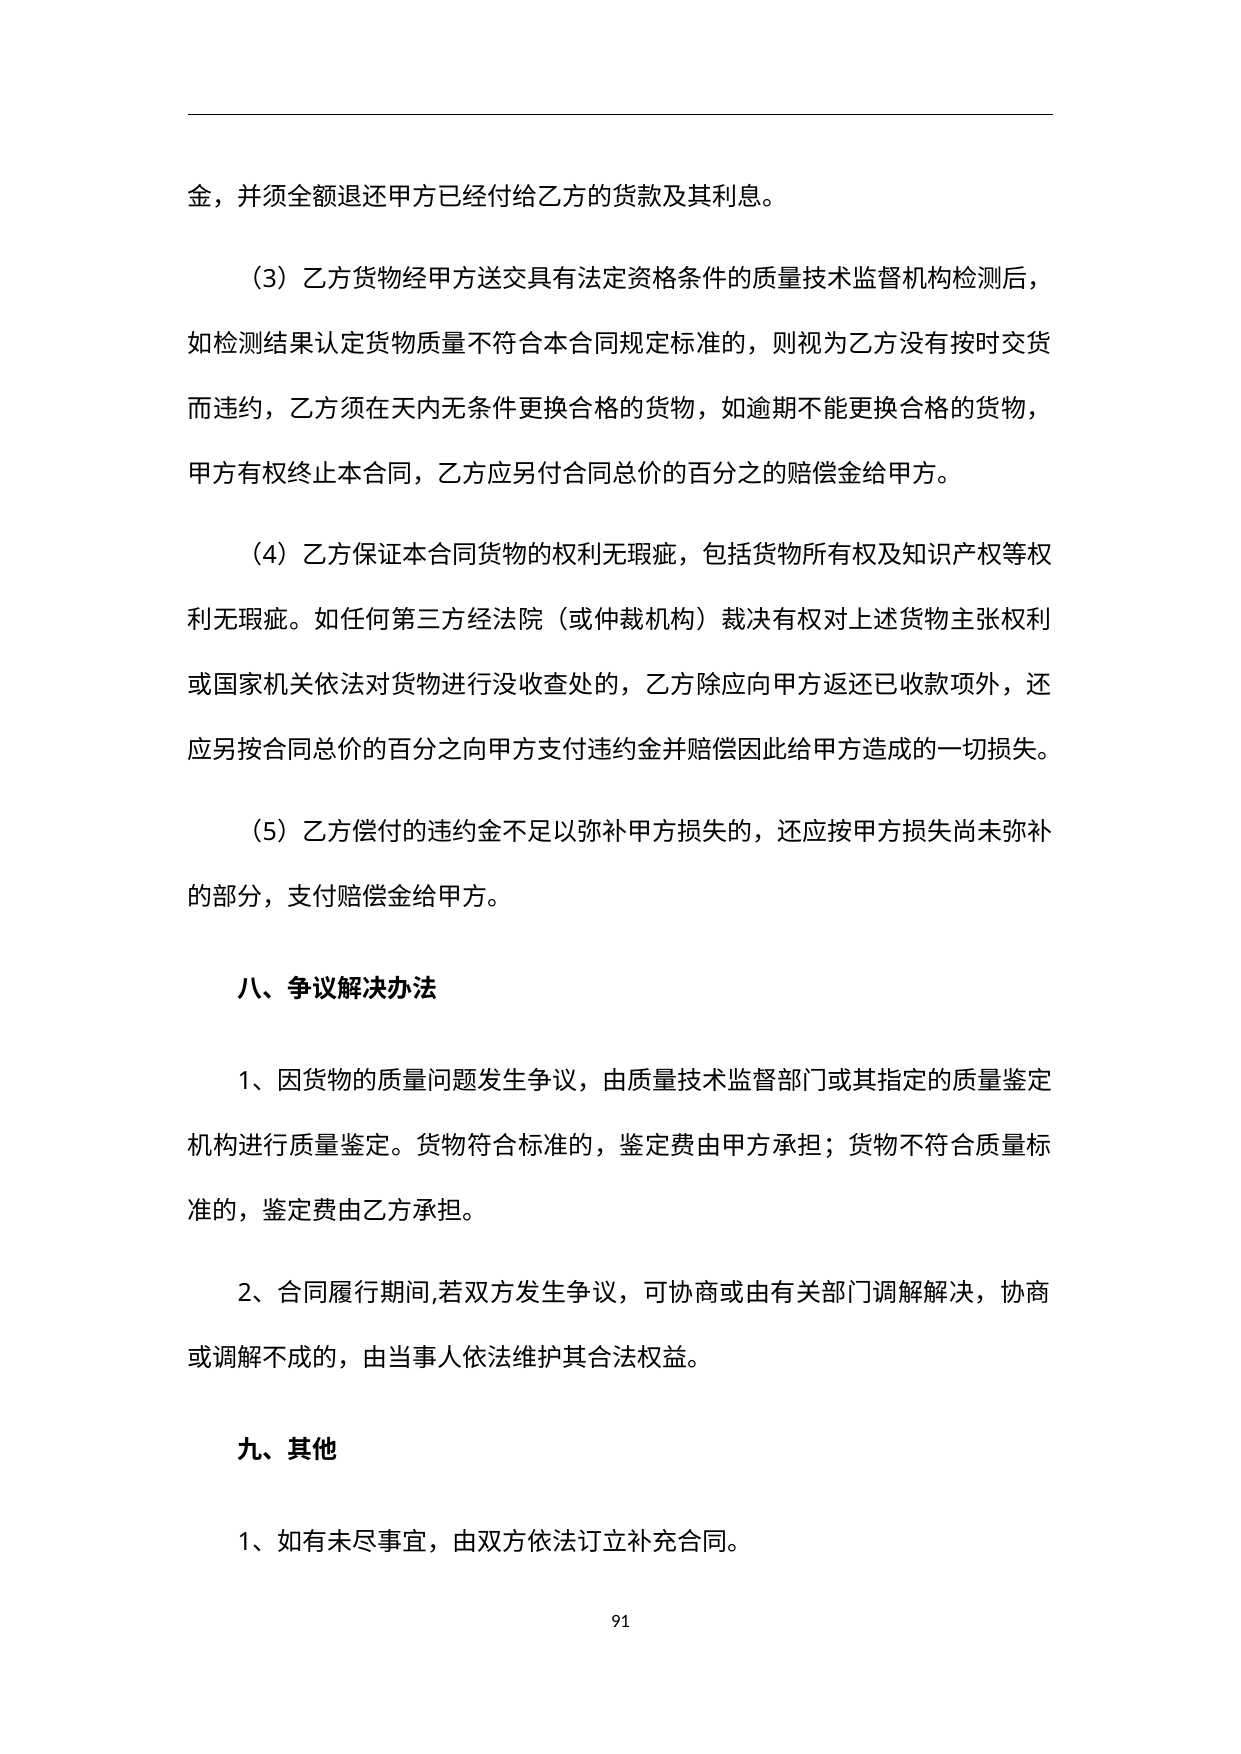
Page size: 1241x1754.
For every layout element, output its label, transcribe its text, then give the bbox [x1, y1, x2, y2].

subtitle 八、争议解决办法 [187, 954, 1053, 1019]
text （3）乙方货物经甲方送交具有法定资格条件的质量技术监督机构检测后，如检测结果认定货物质量不符合本合同规定标准的，则视为乙方没有按时交货而违约，乙方须在天内无条件更换合格的货物，如逾期不能更换合格的货物，甲方有权终止本合同，乙方应另付合同总价的百分之的赔偿金给甲方。 [187, 244, 1053, 504]
text 2、合同履行期间,若双方发生争议，可协商或由有关部门调解解决，协商或调解不成的，由当事人依法维护其合法权益。 [187, 1258, 1053, 1388]
subtitle 九、其他 [187, 1415, 1053, 1480]
text （4）乙方保证本合同货物的权利无瑕疵，包括货物所有权及知识产权等权利无瑕疵。如任何第三方经法院（或仲裁机构）裁决有权对上述货物主张权利或国家机关依法对货物进行没收查处的，乙方除应向甲方返还已收款项外，还应另按合同总价的百分之向甲方支付违约金并赔偿因此给甲方造成的一切损失。 [187, 520, 1053, 780]
text 1、如有未尽事宜，由双方依法订立补充合同。 [187, 1507, 1053, 1572]
text 1、因货物的质量问题发生争议，由质量技术监督部门或其指定的质量鉴定机构进行质量鉴定。货物符合标准的，鉴定费由甲方承担；货物不符合质量标准的，鉴定费由乙方承担。 [187, 1046, 1053, 1241]
text （5）乙方偿付的违约金不足以弥补甲方损失的，还应按甲方损失尚未弥补的部分，支付赔偿金给甲方。 [187, 797, 1053, 927]
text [187, 162, 1053, 227]
